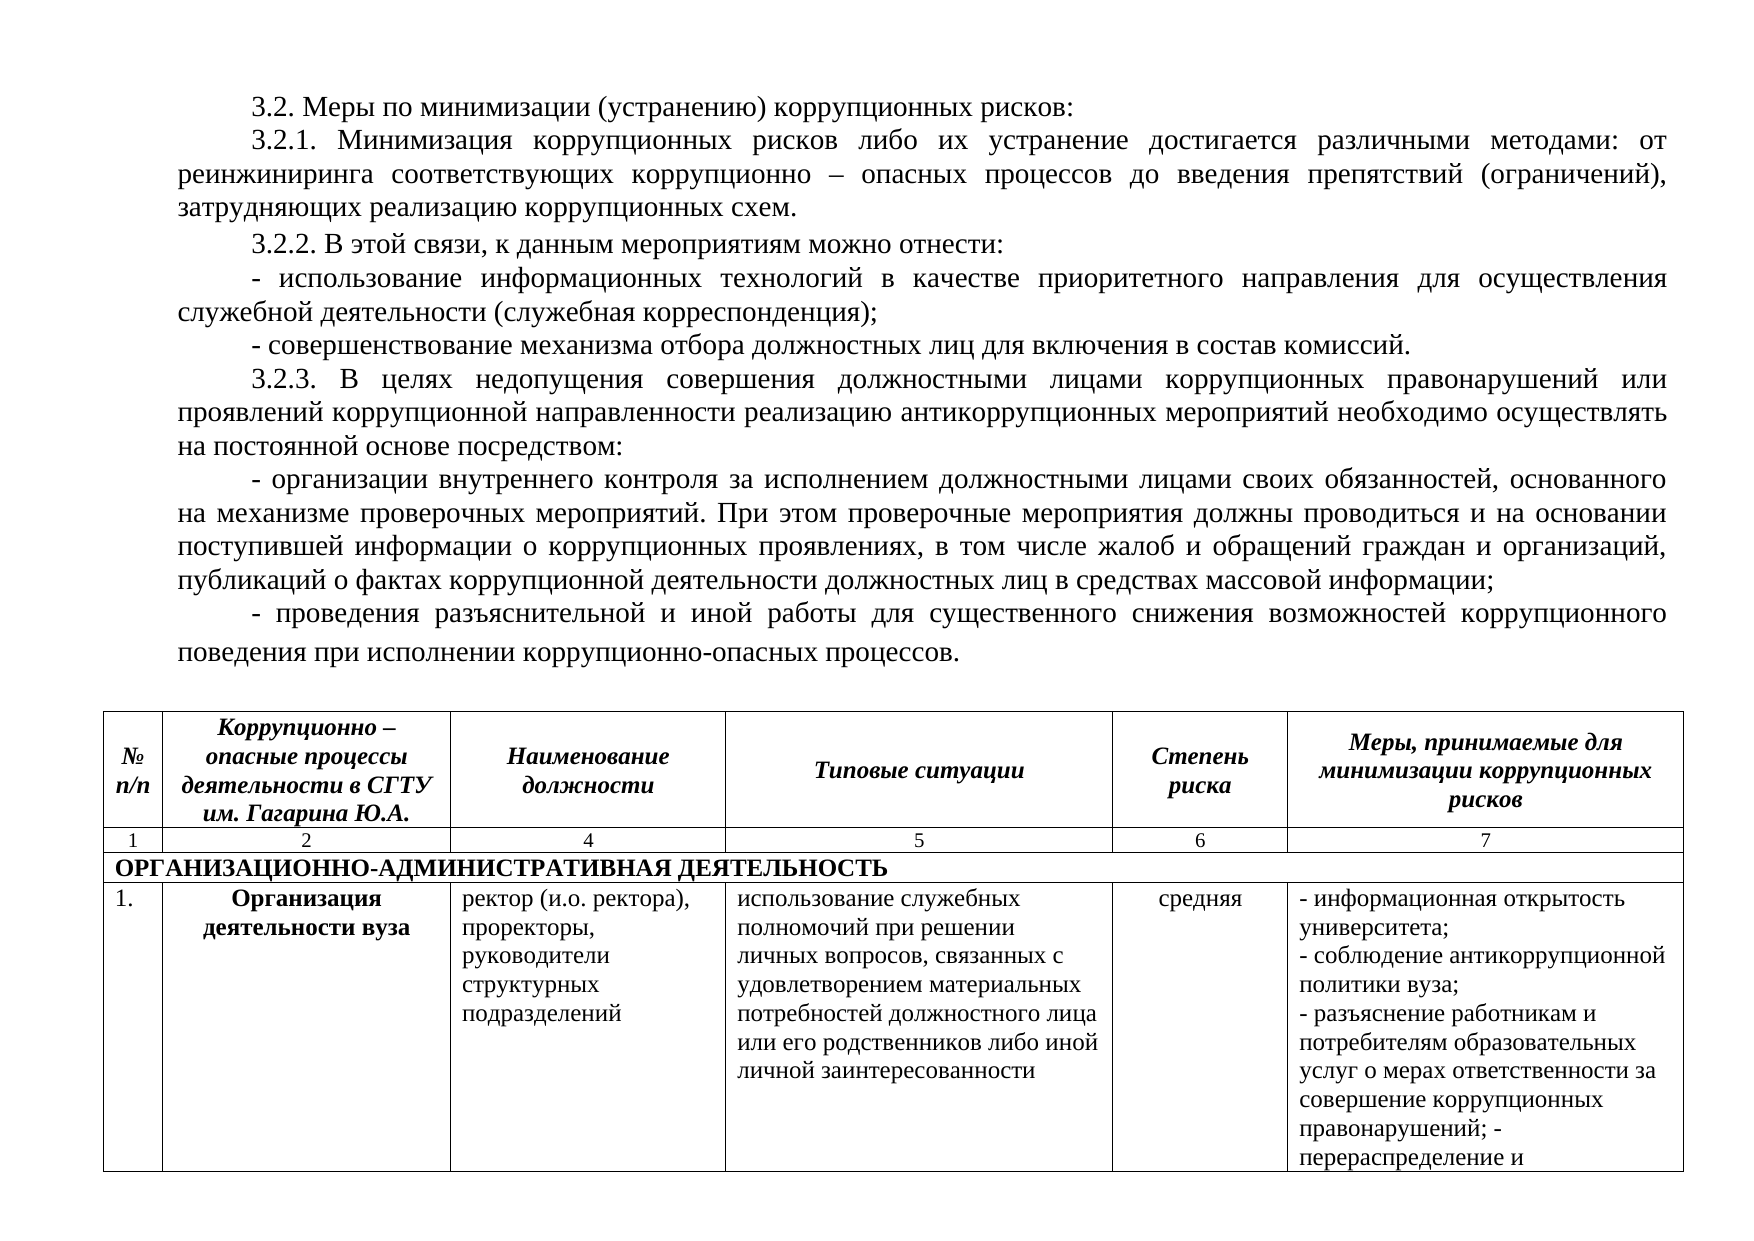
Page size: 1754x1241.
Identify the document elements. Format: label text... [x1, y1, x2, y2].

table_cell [1288, 883, 1683, 1171]
table_cell 1. [104, 883, 162, 1171]
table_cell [451, 883, 725, 1171]
table_header № п/п [104, 712, 162, 827]
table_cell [163, 883, 450, 1171]
text 3.2.2. В этой связи, к данным мероприятиям можно отнести: [177, 227, 1668, 260]
text - использование информационных технологий в качестве приоритетного направления для осуществления служебной деятельности (служебная корреспонденция); [177, 260, 1668, 327]
table_cell 6 [1113, 828, 1287, 852]
text - организации внутреннего контроля за исполнением должностными лицами своих обязанностей, основанного на механизме проверочных мероприятий. При этом проверочные мероприятия должны проводиться и на основании поступившей информации о коррупционных проявлениях, в том числе жалоб и обращений граждан и организаций, публикаций о фактах коррупционной деятельности должностных лиц в средствах массовой информации; [177, 461, 1668, 596]
table_cell 1 [104, 828, 162, 852]
text - совершенствование механизма отбора должностных лиц для включения в состав комиссий. [177, 327, 1668, 361]
table_cell 2 [163, 828, 450, 852]
table_header Наименование должности [451, 712, 725, 827]
table_cell 4 [451, 828, 725, 852]
table_cell средняя [1113, 883, 1287, 1171]
table_cell 7 [1288, 828, 1683, 852]
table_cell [726, 883, 1112, 1171]
text 3.2.1. Минимизация коррупционных рисков либо их устранение достигается различными методами: от реинжиниринга соответствующих коррупционно – опасных процессов до введения препятствий (ограничений), затрудняющих реализацию коррупционных схем. [177, 122, 1668, 223]
text - проведения разъяснительной и иной работы для существенного снижения возможностей коррупционного поведения при исполнении коррупционно-опасных процессов. [177, 596, 1668, 668]
table_header Меры, принимаемые для минимизации коррупционных рисков [1288, 712, 1683, 827]
table_header Коррупционно – опасные процессы деятельности в СГТУ им. Гагарина Ю.А. [163, 712, 450, 827]
table_header Типовые ситуации [726, 712, 1112, 827]
table_cell 5 [726, 828, 1112, 852]
text 3.2.3. В целях недопущения совершения должностными лицами коррупционных правонарушений или проявлений коррупционной направленности реализацию антикоррупционных мероприятий необходимо осуществлять на постоянной основе посредством: [177, 361, 1668, 461]
table_header Степень риска [1113, 712, 1287, 827]
table_cell ОРГАНИЗАЦИОННО-АДМИНИСТРАТИВНАЯ ДЕЯТЕЛЬНОСТЬ [104, 853, 1683, 882]
text 3.2. Меры по минимизации (устранению) коррупционных рисков: [177, 89, 1668, 122]
